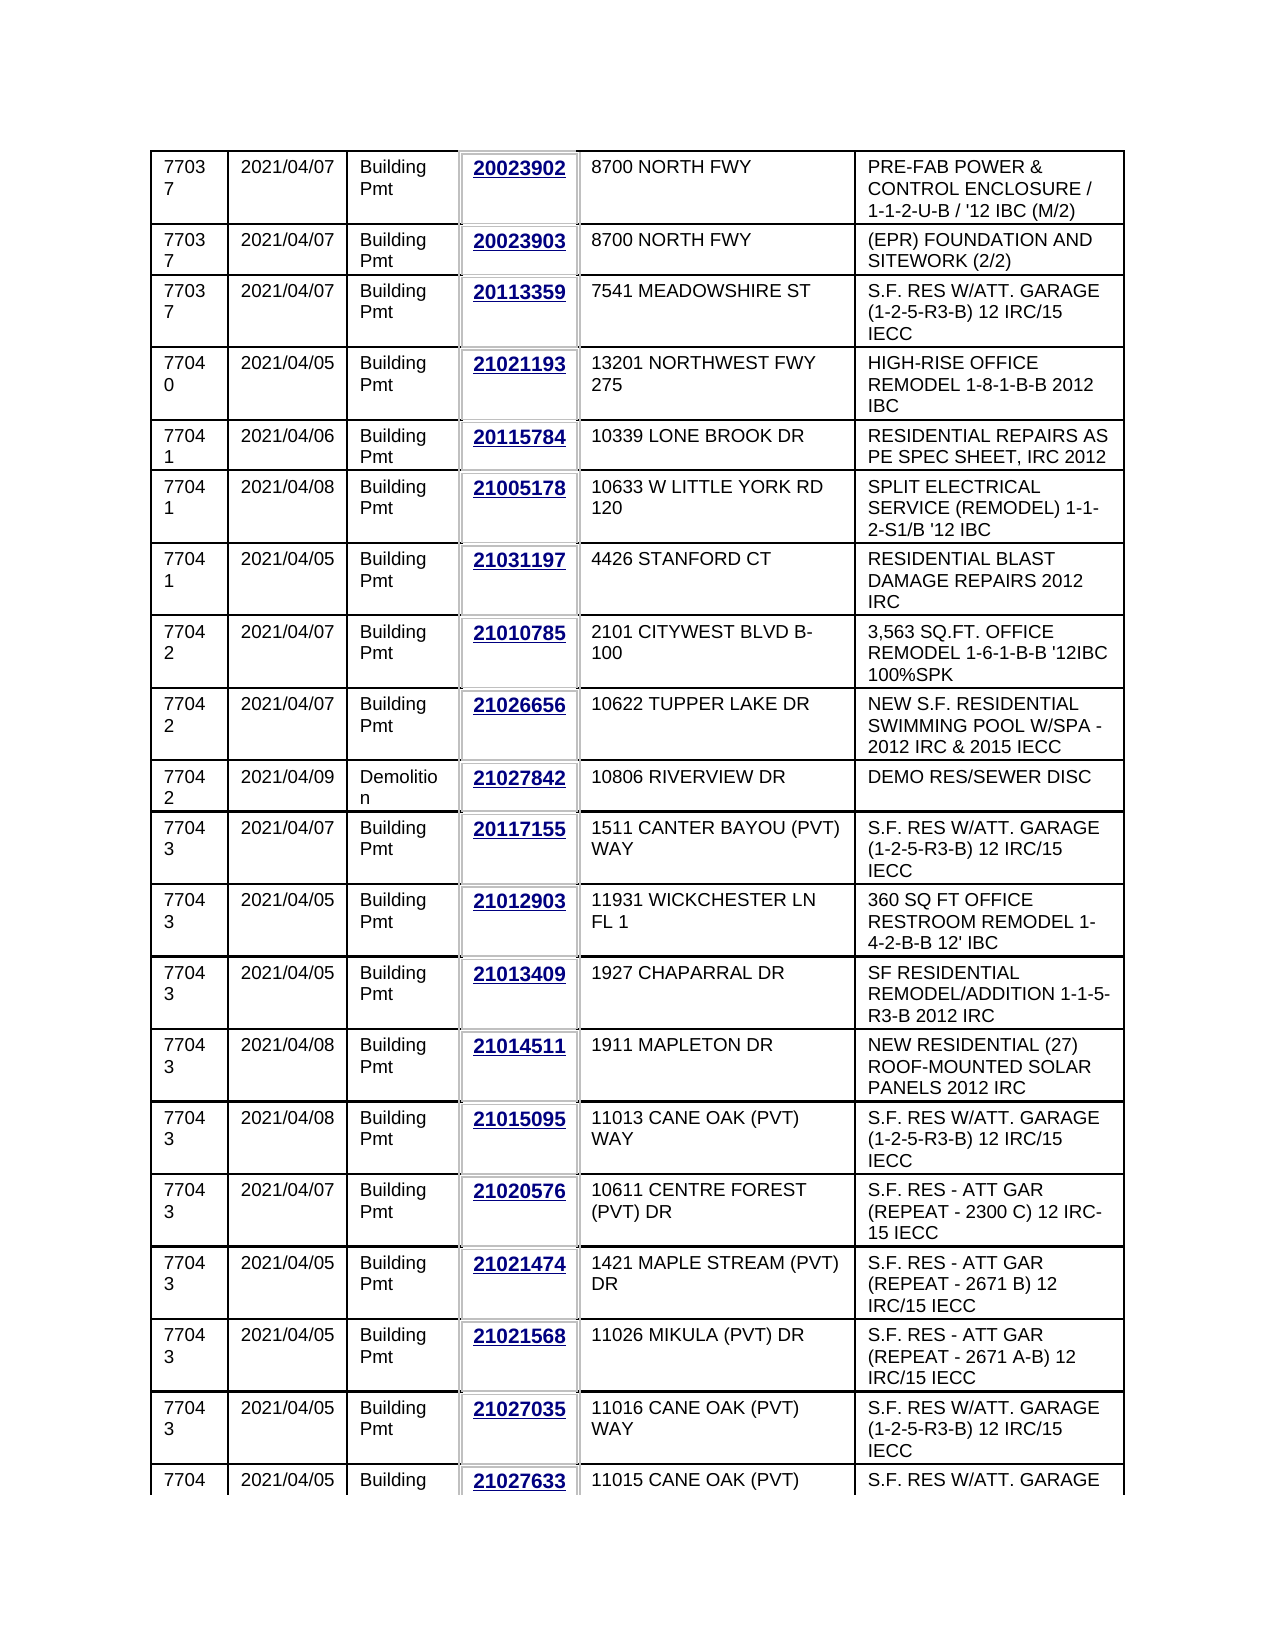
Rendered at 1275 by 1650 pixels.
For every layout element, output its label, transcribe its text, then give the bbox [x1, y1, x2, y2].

table_cell Building Pmt [348, 958, 458, 1028]
table_cell RESIDENTIAL BLAST DAMAGE REPAIRS 2012 IRC [856, 544, 1123, 614]
table_cell SPLIT ELECTRICAL SERVICE (REMODEL) 1-1-2-S1/B '12 IBC [856, 471, 1123, 542]
table_cell DEMO RES/SEWER DISC [856, 761, 1123, 810]
table_cell NEW S.F. RESIDENTIAL SWIMMING POOL W/SPA -2012 IRC & 2015 IECC [856, 689, 1123, 759]
table_cell 2021/04/09 [229, 761, 346, 810]
table_cell S.F. RES W/ATT. GARAGE (1-2-5-R3-B) 12 IRC/15 IECC [856, 1103, 1123, 1173]
table_cell Building Pmt [348, 348, 458, 418]
table_cell 21014511 [463, 1033, 576, 1100]
table_cell 1911 MAPLETON DR [581, 1030, 854, 1100]
table_cell 2021/04/05 [229, 1465, 346, 1494]
table_cell 77043 [152, 1248, 227, 1318]
table_cell 2021/04/05 [229, 1393, 346, 1463]
table_cell 21015095 [463, 1105, 576, 1173]
table_cell 2021/04/08 [229, 471, 346, 542]
table_cell Building Pmt [348, 1103, 458, 1173]
table_cell 2021/04/07 [229, 152, 346, 222]
table_cell 20113359 [463, 278, 576, 346]
table_cell 21027633 [463, 1468, 576, 1494]
table_cell 11013 CANE OAK (PVT) WAY [581, 1103, 854, 1173]
table_cell 77043 [152, 1465, 227, 1494]
table_cell 21026656 [463, 692, 576, 759]
table_cell Building Pmt [348, 276, 458, 346]
table_cell 2021/04/05 [229, 958, 346, 1028]
table_cell 77043 [152, 813, 227, 883]
table_cell 21012903 [463, 888, 576, 955]
table_cell 77042 [152, 616, 227, 687]
table_cell 21021568 [463, 1323, 576, 1390]
table_cell 1927 CHAPARRAL DR [581, 958, 854, 1028]
table_cell 2021/04/05 [229, 1248, 346, 1318]
table_cell 2021/04/06 [229, 421, 346, 469]
table_cell 2021/04/07 [229, 1175, 346, 1245]
table_cell 77043 [152, 885, 227, 955]
table_cell 77043 [152, 1175, 227, 1245]
table_cell 21031197 [463, 547, 576, 614]
table_cell Demolition [348, 761, 458, 810]
table_cell 10611 CENTRE FOREST (PVT) DR [581, 1175, 854, 1245]
table_cell 2021/04/05 [229, 348, 346, 418]
table_cell 2021/04/07 [229, 689, 346, 759]
table_cell Building Pmt [348, 1030, 458, 1100]
table_cell 2101 CITYWEST BLVD B-100 [581, 616, 854, 687]
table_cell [856, 1465, 1123, 1494]
table_cell 77043 [152, 1393, 227, 1463]
table_cell RESIDENTIAL REPAIRS AS PE SPEC SHEET, IRC 2012 [856, 421, 1123, 469]
table_cell (EPR) FOUNDATION AND SITEWORK (2/2) [856, 225, 1123, 273]
table_cell 2021/04/05 [229, 544, 346, 614]
table_cell 20117155 [463, 815, 576, 883]
table_cell NEW RESIDENTIAL (27) ROOF-MOUNTED SOLAR PANELS 2012 IRC [856, 1030, 1123, 1100]
table_cell 21005178 [463, 474, 576, 542]
table_cell 77041 [152, 471, 227, 542]
table_cell S.F. RES W/ATT. GARAGE (1-2-5-R3-B) 12 IRC/15 IECC [856, 276, 1123, 346]
table_cell 21021193 [463, 351, 576, 418]
table_cell Building Pmt [348, 1393, 458, 1463]
table_cell 2021/04/07 [229, 276, 346, 346]
table_cell Building Pmt [348, 421, 458, 469]
table_cell PRE-FAB POWER & CONTROL ENCLOSURE / 1-1-2-U-B / '12 IBC (M/2) [856, 152, 1123, 222]
table_cell Building Pmt [348, 1248, 458, 1318]
table_cell Building Pmt [348, 1465, 458, 1494]
table_cell 77041 [152, 544, 227, 614]
table_cell S.F. RES W/ATT. GARAGE (1-2-5-R3-B) 12 IRC/15 IECC [856, 813, 1123, 883]
table_cell 77043 [152, 1320, 227, 1390]
table_cell 13201 NORTHWEST FWY 275 [581, 348, 854, 418]
table_cell 4426 STANFORD CT [581, 544, 854, 614]
table_cell Building Pmt [348, 1320, 458, 1390]
table_cell 21027035 [463, 1395, 576, 1463]
table_cell 77037 [152, 152, 227, 222]
table_cell 2021/04/07 [229, 616, 346, 687]
table_cell 21027842 [463, 764, 576, 810]
table_cell 11931 WICKCHESTER LN FL 1 [581, 885, 854, 955]
table_cell 20023903 [463, 227, 576, 273]
table_cell 10806 RIVERVIEW DR [581, 761, 854, 810]
table_cell 1511 CANTER BAYOU (PVT) WAY [581, 813, 854, 883]
table_cell 2021/04/05 [229, 1320, 346, 1390]
table_cell Building Pmt [348, 152, 458, 222]
table_cell 77037 [152, 225, 227, 273]
table_cell 2021/04/05 [229, 885, 346, 955]
table_cell 21020576 [463, 1178, 576, 1245]
table_cell 77043 [152, 958, 227, 1028]
table_cell 11016 CANE OAK (PVT) WAY [581, 1393, 854, 1463]
table_cell Building Pmt [348, 471, 458, 542]
table_cell 21013409 [463, 960, 576, 1028]
table_cell 20115784 [463, 423, 576, 469]
table_cell 21021474 [463, 1250, 576, 1318]
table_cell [581, 1465, 854, 1494]
table_cell 77037 [152, 276, 227, 346]
table_cell HIGH-RISE OFFICE REMODEL 1-8-1-B-B 2012 IBC [856, 348, 1123, 418]
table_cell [856, 1393, 1123, 1463]
table_cell Building Pmt [348, 225, 458, 273]
table_cell S.F. RES - ATT GAR (REPEAT - 2671 A-B) 12 IRC/15 IECC [856, 1320, 1123, 1390]
table_cell SF RESIDENTIAL REMODEL/ADDITION 1-1-5-R3-B 2012 IRC [856, 958, 1123, 1028]
table_cell 10339 LONE BROOK DR [581, 421, 854, 469]
table_cell 21010785 [463, 619, 576, 687]
table_cell 3,563 SQ.FT. OFFICE REMODEL 1-6-1-B-B '12IBC 100%SPK [856, 616, 1123, 687]
table_cell Building Pmt [348, 544, 458, 614]
table_cell 2021/04/07 [229, 813, 346, 883]
table_cell Building Pmt [348, 616, 458, 687]
table_cell 77043 [152, 1103, 227, 1173]
table_cell 77042 [152, 689, 227, 759]
table_cell S.F. RES - ATT GAR (REPEAT - 2671 B) 12 IRC/15 IECC [856, 1248, 1123, 1318]
table_cell 11026 MIKULA (PVT) DR [581, 1320, 854, 1390]
table_cell 10633 W LITTLE YORK RD 120 [581, 471, 854, 542]
table_cell Building Pmt [348, 689, 458, 759]
table_cell 2021/04/08 [229, 1103, 346, 1173]
table_cell Building Pmt [348, 1175, 458, 1245]
table_cell 2021/04/07 [229, 225, 346, 273]
table_cell 77041 [152, 421, 227, 469]
table_cell 360 SQ FT OFFICE RESTROOM REMODEL 1-4-2-B-B 12' IBC [856, 885, 1123, 955]
table_cell 20023902 [463, 155, 576, 222]
table_cell 1421 MAPLE STREAM (PVT) DR [581, 1248, 854, 1318]
table_cell 7541 MEADOWSHIRE ST [581, 276, 854, 346]
table_cell 77042 [152, 761, 227, 810]
table_cell 10622 TUPPER LAKE DR [581, 689, 854, 759]
table_cell 77043 [152, 1030, 227, 1100]
table_cell Building Pmt [348, 885, 458, 955]
table_cell Building Pmt [348, 813, 458, 883]
table_cell 2021/04/08 [229, 1030, 346, 1100]
table_cell S.F. RES - ATT GAR (REPEAT - 2300 C) 12 IRC-15 IECC [856, 1175, 1123, 1245]
table_cell 8700 NORTH FWY [581, 152, 854, 222]
table_cell 77040 [152, 348, 227, 418]
table_cell 8700 NORTH FWY [581, 225, 854, 273]
